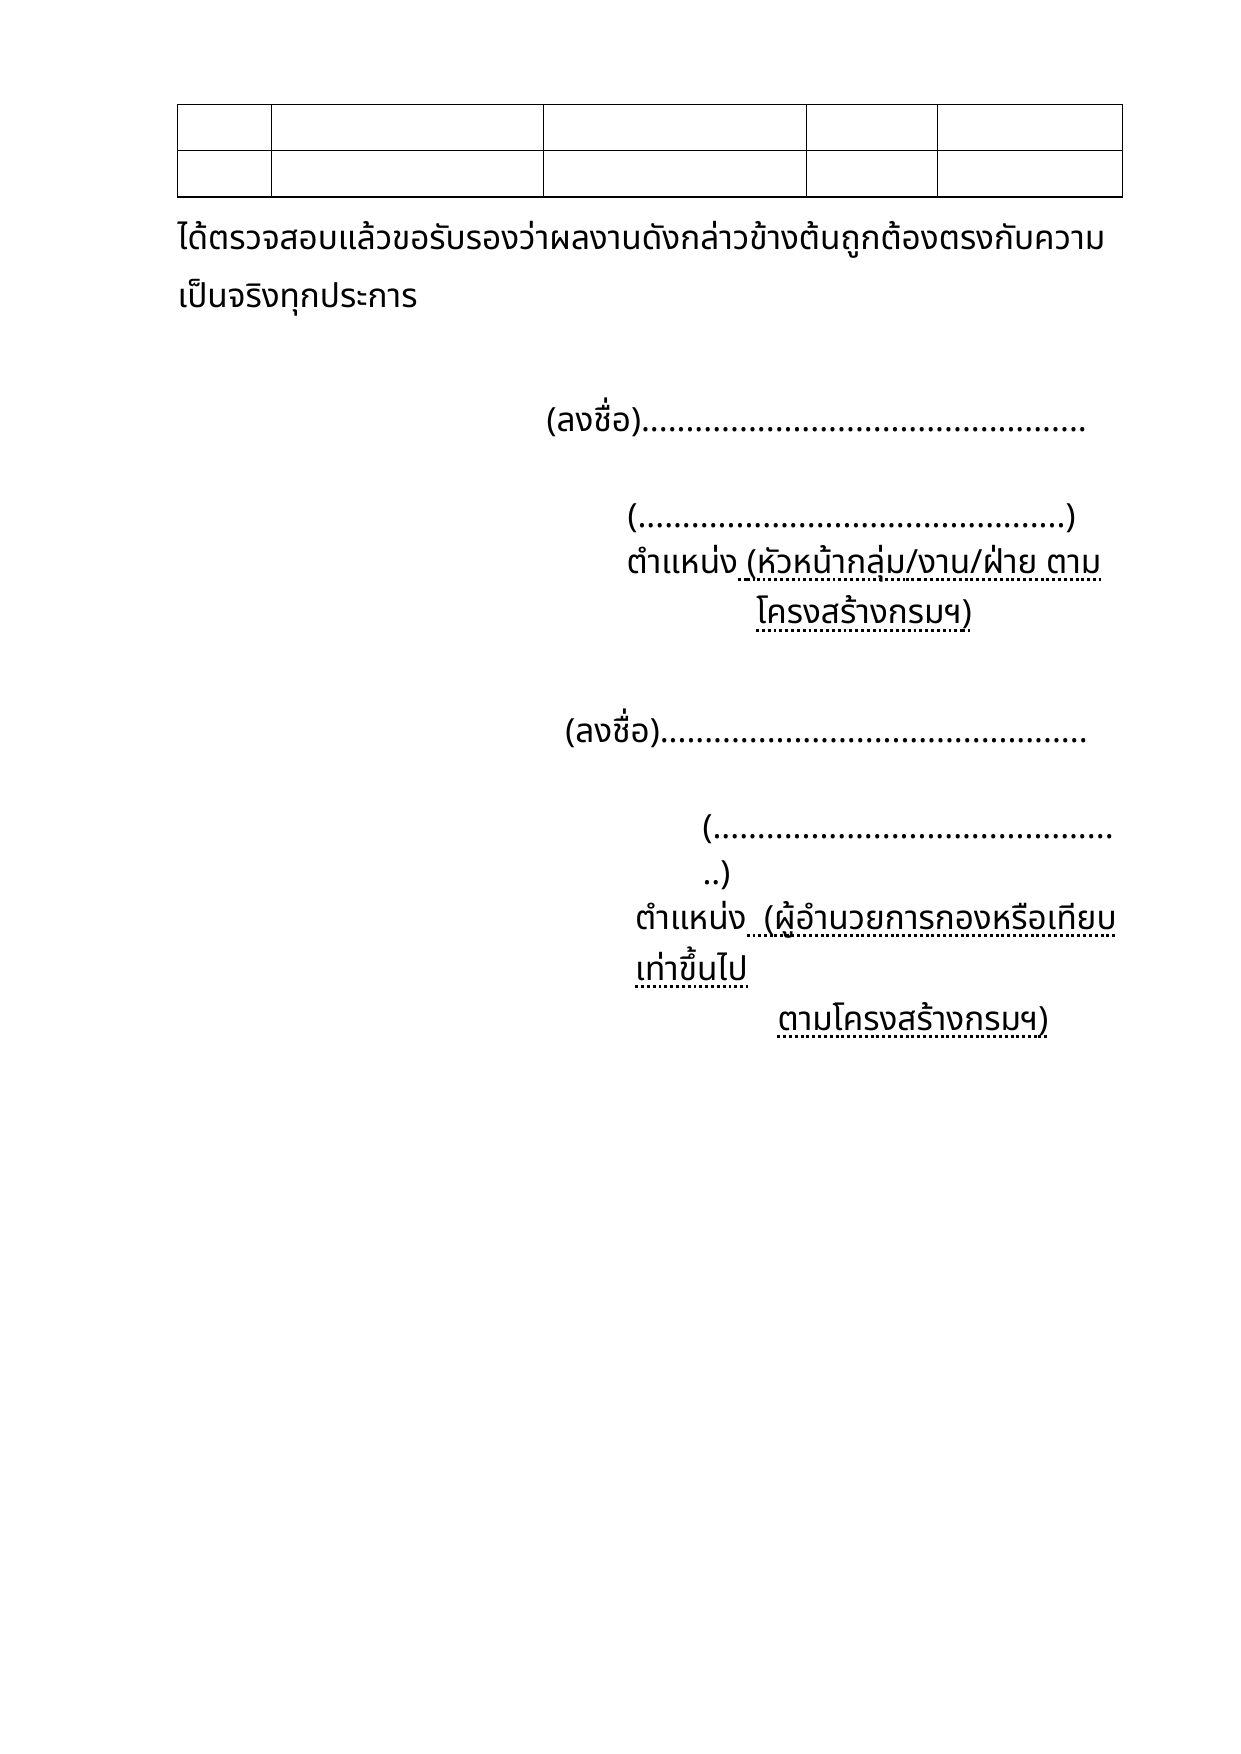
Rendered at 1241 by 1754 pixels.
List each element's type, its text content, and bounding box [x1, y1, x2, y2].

text ตำแหน่ง (หัวหน้ากลุ่ม/งาน/ฝ่าย ตามโครงสร้างกรมฯ) [605, 538, 1122, 639]
table_cell [272, 105, 543, 150]
table_cell [272, 151, 543, 196]
table_cell [807, 151, 937, 196]
text ตามโครงสร้างกรมฯ) [710, 995, 1122, 1046]
text ได้ตรวจสอบแล้วขอรับรองว่าผลงานดังกล่าวข้างต้นถูกต้องตรงกับความเป็นจริงทุกประการ [177, 214, 1122, 322]
table_cell [178, 105, 271, 150]
table_cell [178, 151, 271, 196]
table_cell [938, 151, 1122, 196]
table_cell [807, 105, 937, 150]
table_cell [938, 105, 1122, 150]
table_cell [544, 151, 806, 196]
text (ลงชื่อ)................................................ [532, 707, 1122, 758]
text ตำแหน่ง (ผู้อำนวยการกองหรือเทียบเท่าขึ้นไป [635, 894, 1122, 995]
text (................................................) [627, 447, 1122, 538]
table_cell [544, 105, 806, 150]
text (ลงชื่อ).................................................. [546, 351, 1122, 447]
text (...............................................) [702, 758, 1122, 894]
